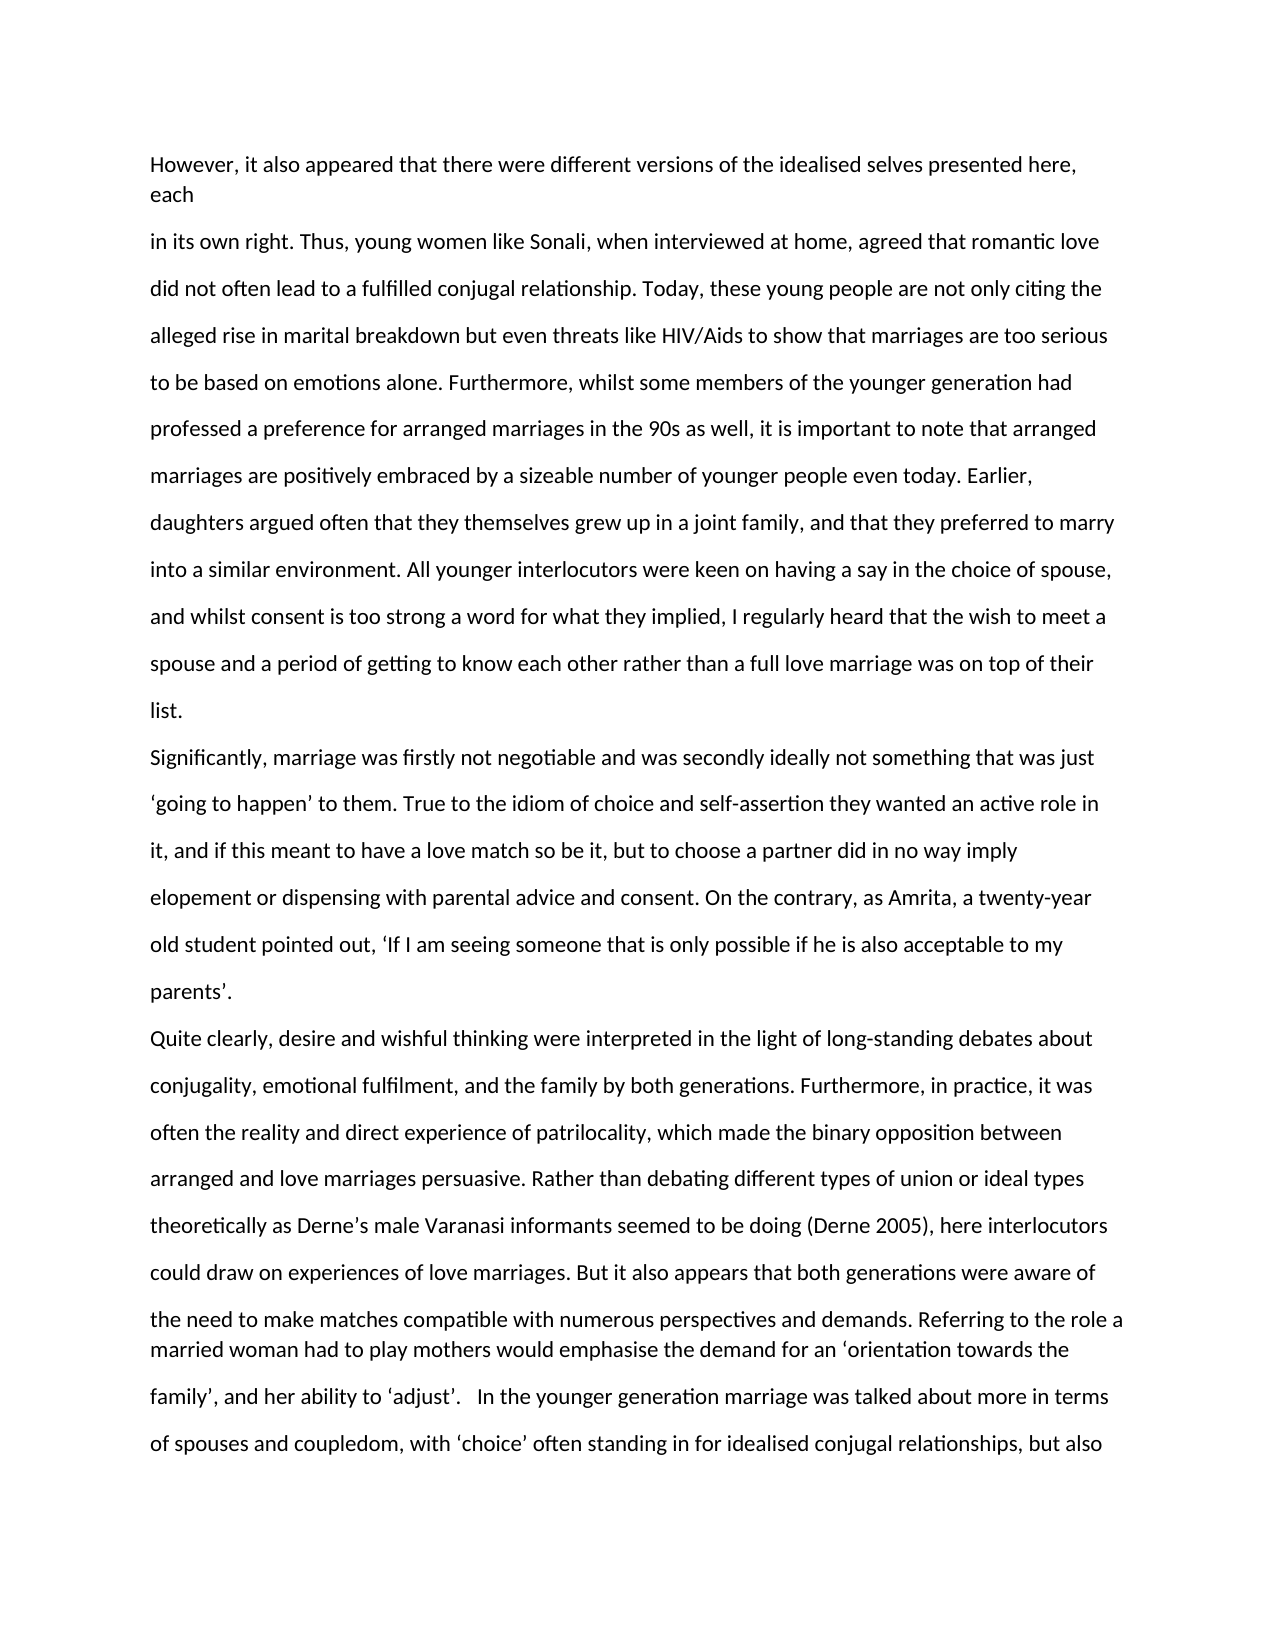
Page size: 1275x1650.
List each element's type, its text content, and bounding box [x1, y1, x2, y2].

text parents’. [150, 977, 1125, 1005]
text professed a preference for arranged marriages in the 90s as well, it is important to note that arranged [150, 414, 1125, 443]
text marriages are positively embraced by a sizeable number of younger people even today. Earlier, [150, 461, 1125, 489]
text did not often lead to a fulfilled conjugal relationship. Today, these young people are not only citing the [150, 274, 1125, 302]
text arranged and love marriages persuasive. Rather than debating different types of union or ideal types [150, 1164, 1125, 1193]
text However, it also appeared that there were different versions of the idealised selves presented here, each [150, 150, 1125, 208]
text spouse and a period of getting to know each other rather than a full love marriage was on top of their [150, 649, 1125, 677]
text in its own right. Thus, young women like Sonali, when interviewed at home, agreed that romantic love [150, 227, 1125, 255]
text to be based on emotions alone. Furthermore, whilst some members of the younger generation had [150, 368, 1125, 396]
text and whilst consent is too strong a word for what they implied, I regularly heard that the wish to meet a [150, 602, 1125, 630]
text list. [150, 696, 1125, 724]
text elopement or dispensing with parental advice and consent. On the contrary, as Amrita, a twenty-year [150, 883, 1125, 911]
text into a similar environment. All younger interlocutors were keen on having a say in the choice of spouse, [150, 555, 1125, 583]
text it, and if this meant to have a love match so be it, but to choose a partner did in no way imply [150, 836, 1125, 864]
text daughters argued often that they themselves grew up in a joint family, and that they preferred to marry [150, 508, 1125, 536]
text theoretically as Derne’s male Varanasi informants seemed to be doing (Derne 2005), here interlocutors [150, 1211, 1125, 1239]
text could draw on experiences of love marriages. But it also appears that both generations were aware of [150, 1258, 1125, 1286]
text often the reality and direct experience of patrilocality, which made the binary opposition between [150, 1118, 1125, 1146]
text ‘going to happen’ to them. True to the idiom of choice and self-assertion they wanted an active role in [150, 789, 1125, 818]
text Significantly, marriage was firstly not negotiable and was secondly ideally not something that was just [150, 743, 1125, 771]
text of spouses and coupledom, with ‘choice’ often standing in for idealised conjugal relationships, but also [150, 1429, 1125, 1457]
text family’, and her ability to ‘adjust’. In the younger generation marriage was talked about more in terms [150, 1382, 1125, 1410]
text the need to make matches compatible with numerous perspectives and demands. Referring to the role a married woman had to play mothers would emphasise the demand for an ‘orientation towards the [150, 1305, 1125, 1363]
text Quite clearly, desire and wishful thinking were interpreted in the light of long-standing debates about [150, 1024, 1125, 1052]
text conjugality, emotional fulfilment, and the family by both generations. Furthermore, in practice, it was [150, 1071, 1125, 1099]
text alleged rise in marital breakdown but even threats like HIV/Aids to show that marriages are too serious [150, 321, 1125, 349]
text old student pointed out, ‘If I am seeing someone that is only possible if he is also acceptable to my [150, 930, 1125, 958]
